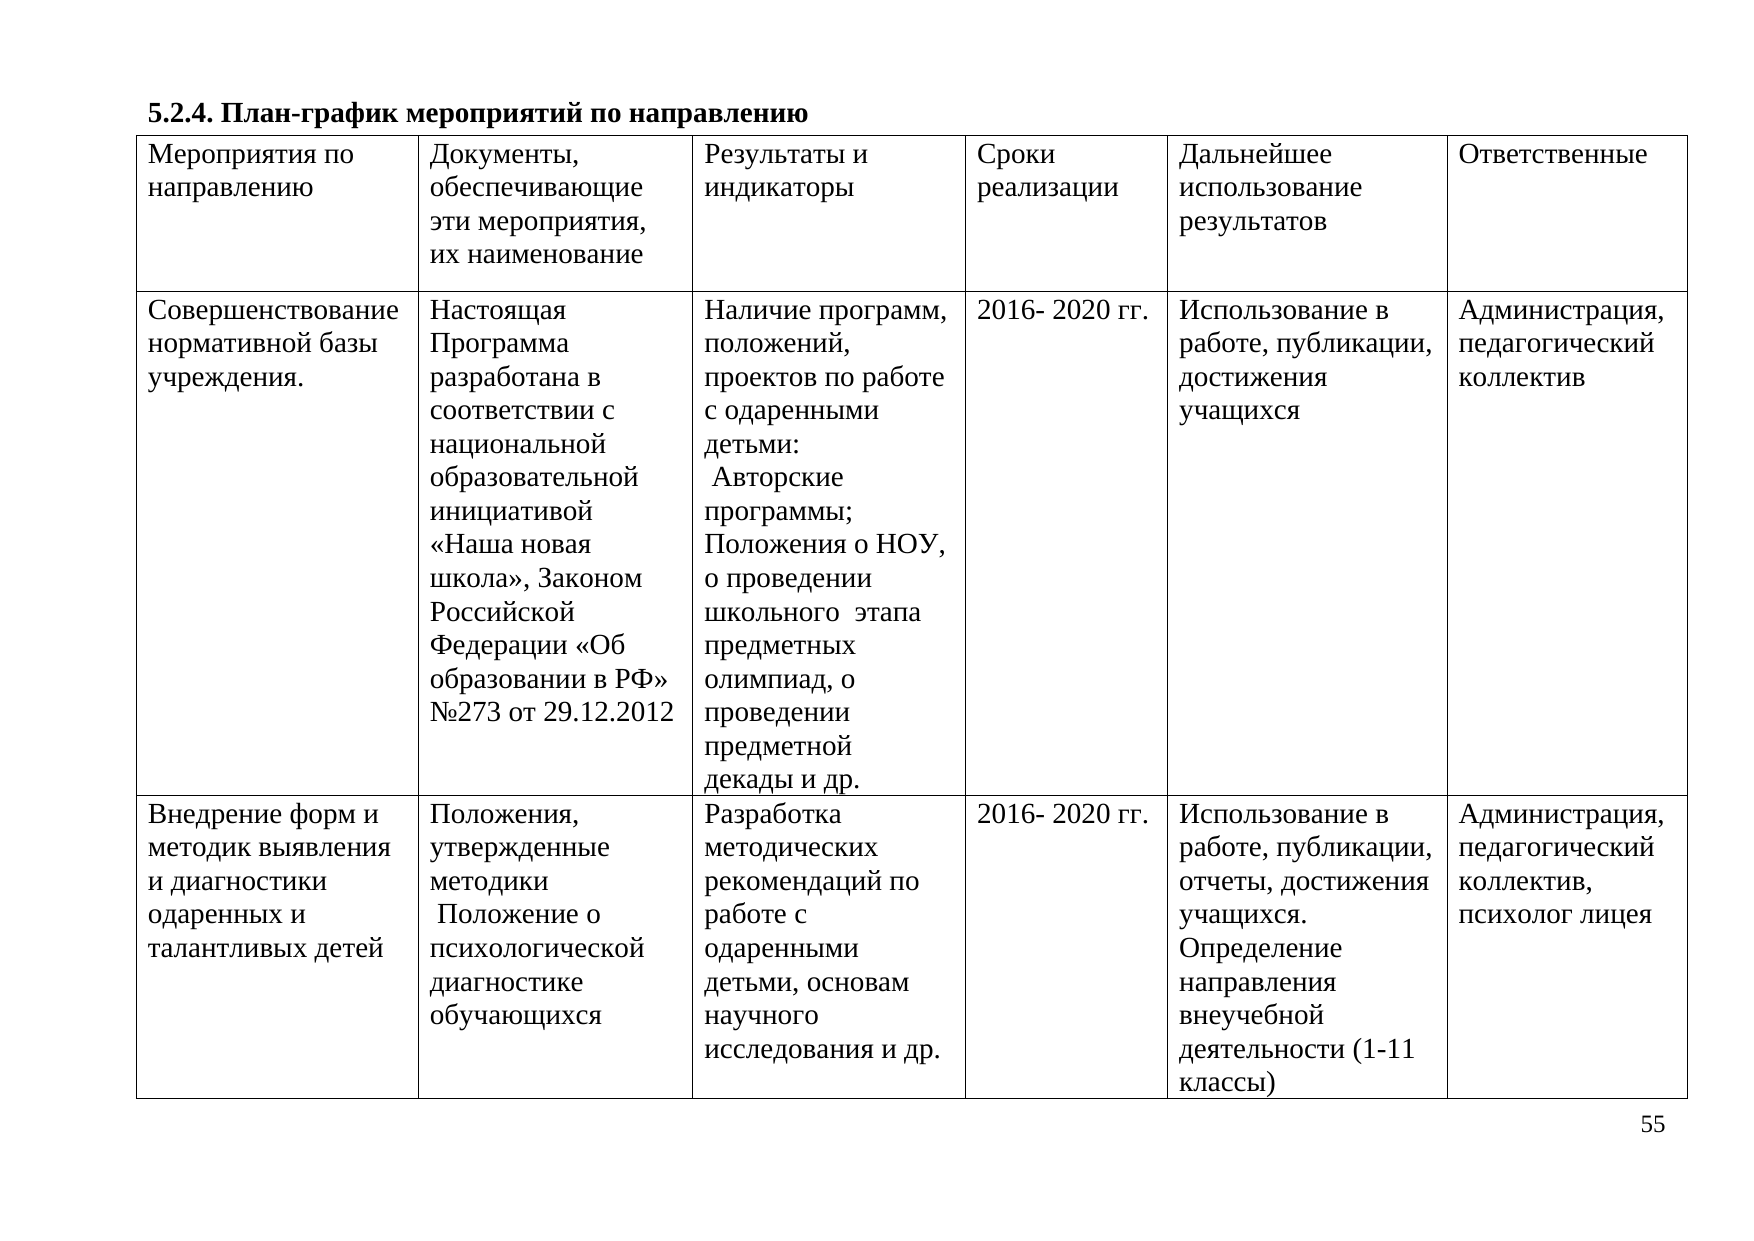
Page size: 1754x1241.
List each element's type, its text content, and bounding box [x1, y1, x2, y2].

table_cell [693, 796, 965, 1098]
table_cell Настоящая Программа разработана в соответствии с национальной образовательной инициативой «Наша новая школа», Законом Российской Федерации «Об образовании в РФ» №273 от 29.12.2012 [419, 292, 692, 795]
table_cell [419, 796, 692, 1098]
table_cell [1448, 796, 1687, 1098]
table_cell Использование в работе, публикации, достижения учащихся [1168, 292, 1447, 795]
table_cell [137, 796, 418, 1098]
table_header Результаты и индикаторы [693, 136, 965, 291]
table_cell 2016- 2020 гг. [966, 292, 1167, 795]
table_cell Совершенствование нормативной базы учреждения. [137, 292, 418, 795]
table_cell 2016- 2020 гг. [966, 796, 1167, 1098]
table_header Ответственные [1448, 136, 1687, 291]
text 5.2.4. План-график мероприятий по направлению [148, 95, 1665, 128]
table_header Документы, обеспечивающие эти мероприятия, их наименование [419, 136, 692, 291]
table_header Сроки реализации [966, 136, 1167, 291]
table_header Мероприятия по направлению [137, 136, 418, 291]
table_cell Администрация, педагогический коллектив [1448, 292, 1687, 795]
table_header Дальнейшее использование результатов [1168, 136, 1447, 291]
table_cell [1168, 796, 1447, 1098]
table_cell Наличие программ, положений, проектов по работе с одаренными детьми: Авторские программы; Положения о НОУ, о проведении школьного этапа предметных олимпиад, о проведении предметной декады и др. [693, 292, 965, 795]
